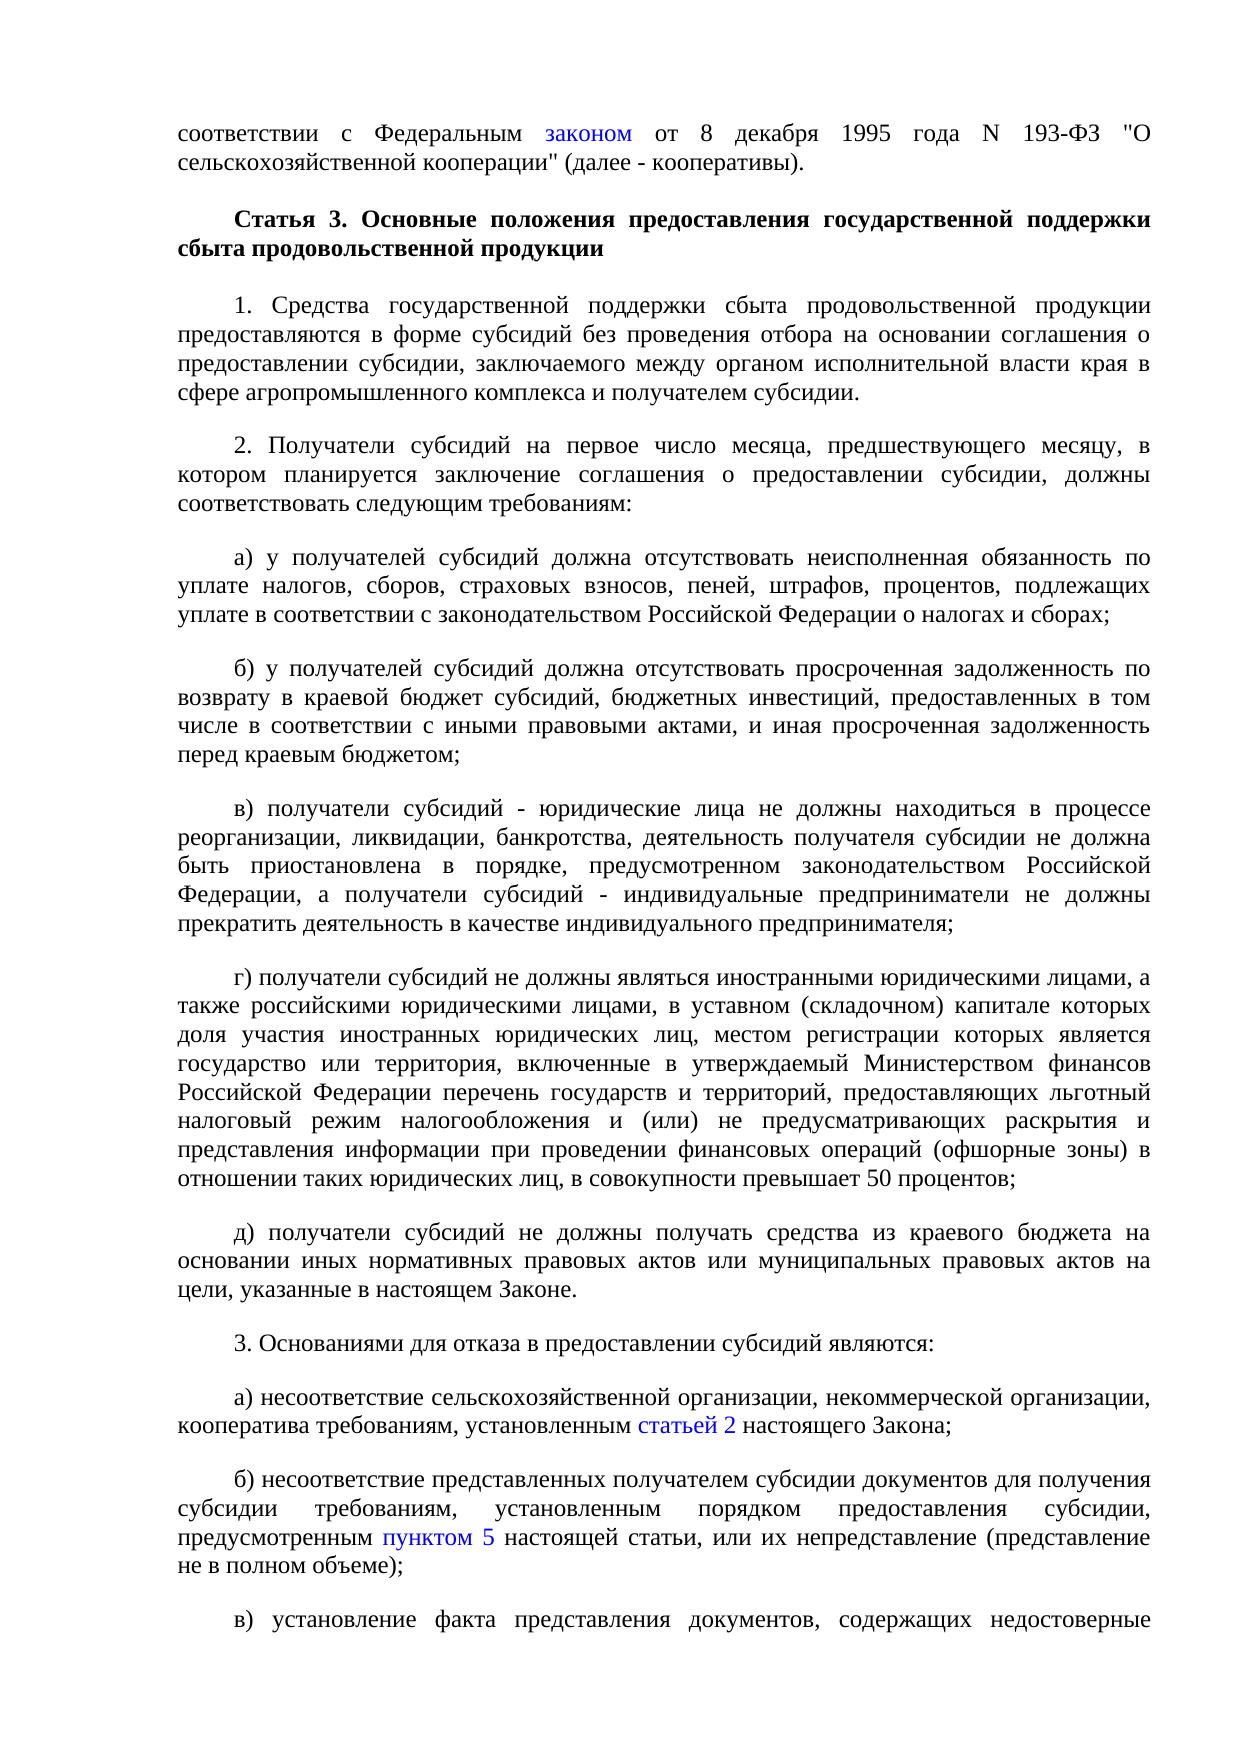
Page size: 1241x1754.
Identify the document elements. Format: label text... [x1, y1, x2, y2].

text б) несоответствие представленных получателем субсидии документов для получения субсидии требованиям, установленным порядком предоставления субсидии, предусмотренным пунктом 5 настоящей статьи, или их непредставление (представление не в полном объеме); [177, 1464, 1152, 1579]
text а) несоответствие сельскохозяйственной организации, некоммерческой организации, кооператива требованиям, установленным статьей 2 настоящего Закона; [177, 1382, 1152, 1439]
text 2. Получатели субсидий на первое число месяца, предшествующего месяцу, в котором планируется заключение соглашения о предоставлении субсидии, должны соответствовать следующим требованиям: [177, 431, 1152, 517]
text 1. Средства государственной поддержки сбыта продовольственной продукции предоставляются в форме субсидий без проведения отбора на основании соглашения о предоставлении субсидии, заключаемого между органом исполнительной власти края в сфере агропромышленного комплекса и получателем субсидии. [177, 291, 1152, 406]
text г) получатели субсидий не должны являться иностранными юридическими лицами, а также российскими юридическими лицами, в уставном (складочном) капитале которых доля участия иностранных юридических лиц, местом регистрации которых является государство или территория, включенные в утверждаемый Министерством финансов Российской Федерации перечень государств и территорий, предоставляющих льготный налоговый режим налогообложения и (или) не предусматривающих раскрытия и представления информации при проведении финансовых операций (офшорные зоны) в отношении таких юридических лиц, в совокупности превышает 50 процентов; [177, 962, 1152, 1192]
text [177, 1604, 1152, 1633]
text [177, 118, 1152, 176]
text 3. Основаниями для отказа в предоставлении субсидий являются: [177, 1328, 1152, 1357]
text д) получатели субсидий не должны получать средства из краевого бюджета на основании иных нормативных правовых актов или муниципальных правовых актов на цели, указанные в настоящем Законе. [177, 1217, 1152, 1303]
title Статья 3. Основные положения предоставления государственной поддержки сбыта продовольственной продукции [177, 204, 1152, 262]
text б) у получателей субсидий должна отсутствовать просроченная задолженность по возврату в краевой бюджет субсидий, бюджетных инвестиций, предоставленных в том числе в соответствии с иными правовыми актами, и иная просроченная задолженность перед краевым бюджетом; [177, 653, 1152, 768]
text а) у получателей субсидий должна отсутствовать неисполненная обязанность по уплате налогов, сборов, страховых взносов, пеней, штрафов, процентов, подлежащих уплате в соответствии с законодательством Российской Федерации о налогах и сборах; [177, 542, 1152, 628]
text в) получатели субсидий - юридические лица не должны находиться в процессе реорганизации, ликвидации, банкротства, деятельность получателя субсидии не должна быть приостановлена в порядке, предусмотренном законодательством Российской Федерации, а получатели субсидий - индивидуальные предприниматели не должны прекратить деятельность в качестве индивидуального предпринимателя; [177, 793, 1152, 937]
